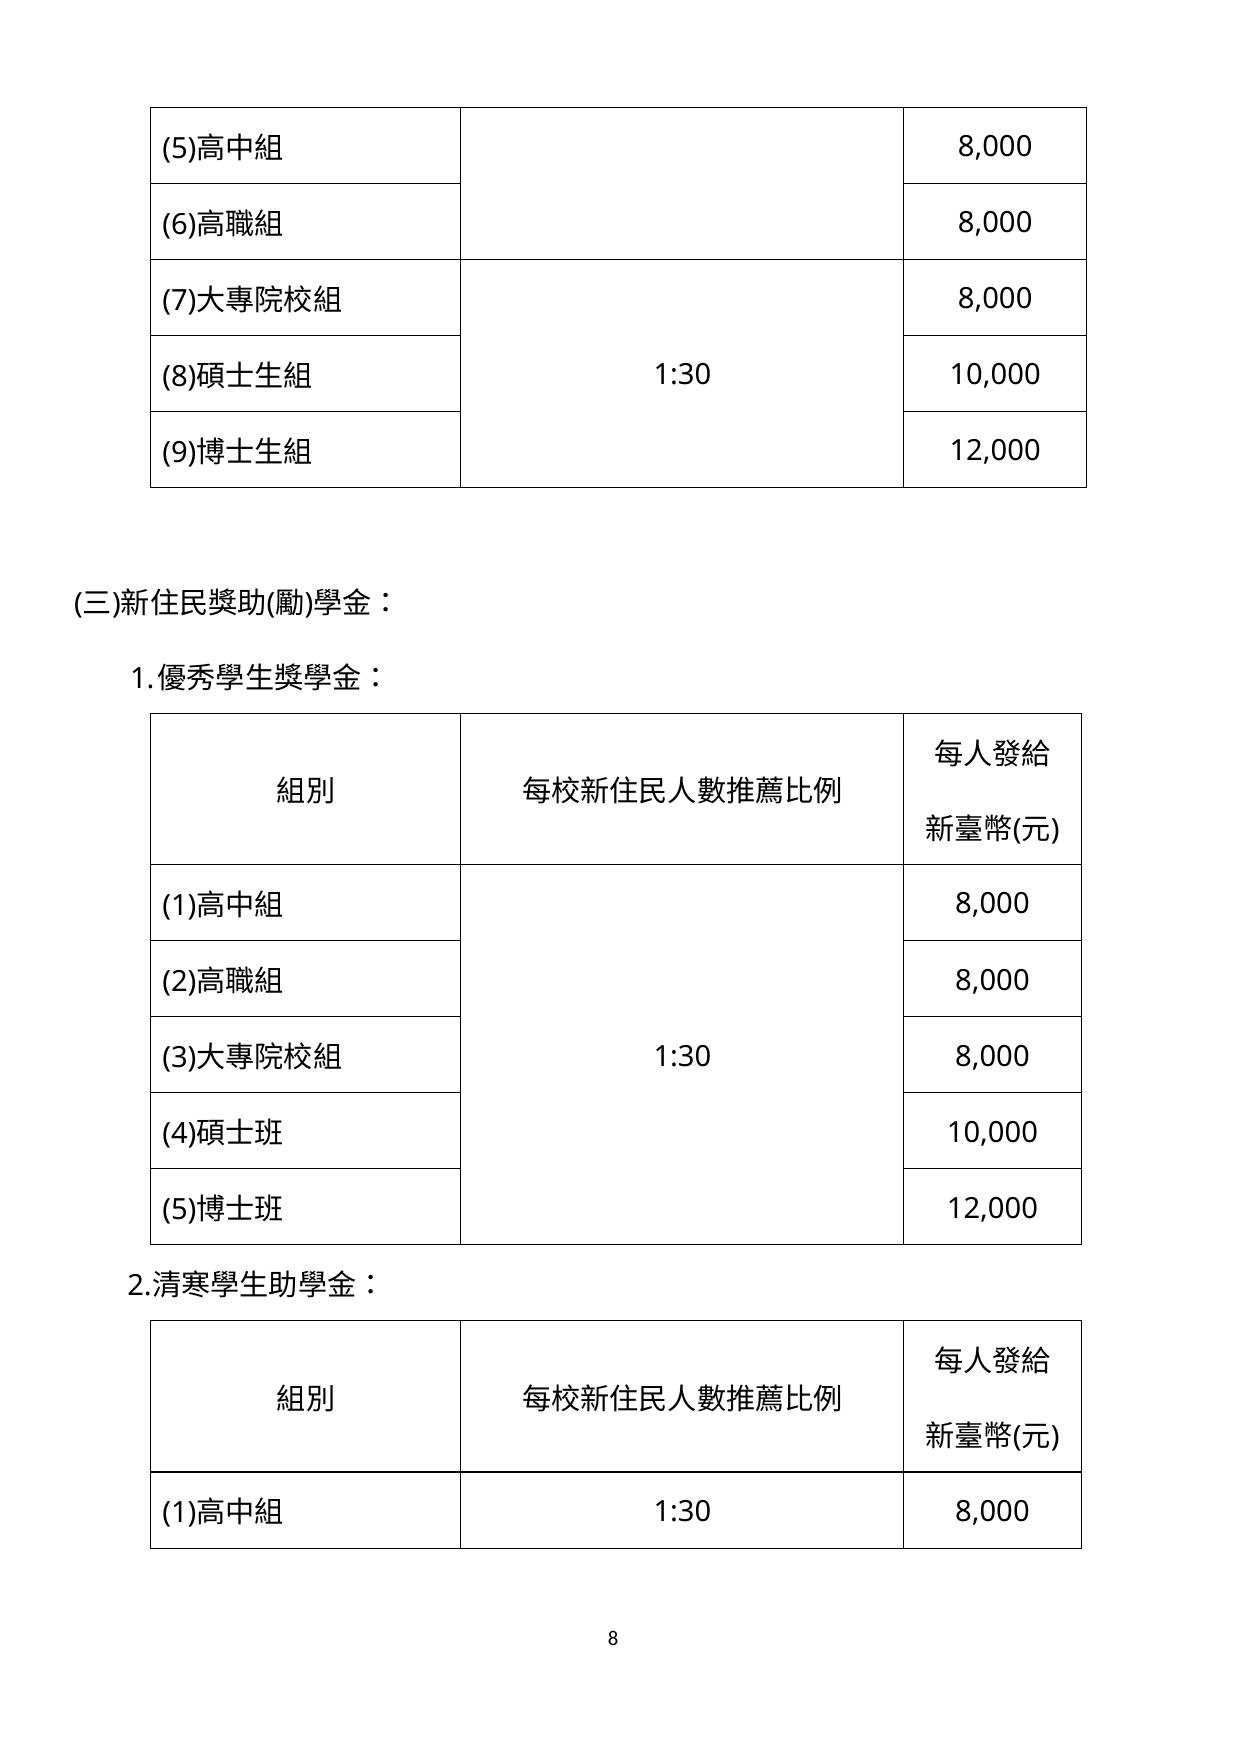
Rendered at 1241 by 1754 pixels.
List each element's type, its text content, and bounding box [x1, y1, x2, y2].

table_header 每校新住民人數推薦比例 [461, 1321, 903, 1471]
table_header 每校新住民人數推薦比例 [461, 714, 903, 864]
table_cell 8,000 [904, 184, 1086, 259]
table_cell (1)高中組 [151, 865, 460, 940]
table_header 每人發給 新臺幣(元) [904, 714, 1081, 864]
table_cell (2)高職組 [151, 941, 460, 1016]
table_cell 12,000 [904, 1169, 1081, 1244]
table_cell 1:30 [461, 260, 903, 487]
table_cell 8,000 [904, 1473, 1081, 1547]
list 清寒學生助學金： [103, 1245, 1152, 1320]
table_cell 8,000 [904, 941, 1081, 1016]
list 優秀學生獎學金： [115, 638, 1152, 713]
table_cell 8,000 [904, 1017, 1081, 1092]
table_header 組別 [151, 1321, 460, 1471]
table_cell 8,000 [904, 865, 1081, 940]
table_cell (5)高中組 [151, 108, 460, 183]
table_cell 1:30 [461, 1473, 903, 1547]
table_cell 1:30 [461, 865, 903, 1244]
table_cell 12,000 [904, 412, 1086, 487]
table_cell (7)大專院校組 [151, 260, 460, 335]
table_header 每人發給 新臺幣(元) [904, 1321, 1081, 1471]
table_cell (3)大專院校組 [151, 1017, 460, 1092]
table_cell (9)博士生組 [151, 412, 460, 487]
table_cell (1)高中組 [151, 1473, 460, 1547]
text (三)新住民獎助(勵)學金： [74, 563, 1152, 638]
table_cell 10,000 [904, 1093, 1081, 1168]
table_cell 8,000 [904, 108, 1086, 183]
table_cell (6)高職組 [151, 184, 460, 259]
table_cell (5)博士班 [151, 1169, 460, 1244]
table_cell 8,000 [904, 260, 1086, 335]
table_cell 10,000 [904, 336, 1086, 411]
table_cell (8)碩士生組 [151, 336, 460, 411]
table_header 組別 [151, 714, 460, 864]
table_cell (4)碩士班 [151, 1093, 460, 1168]
